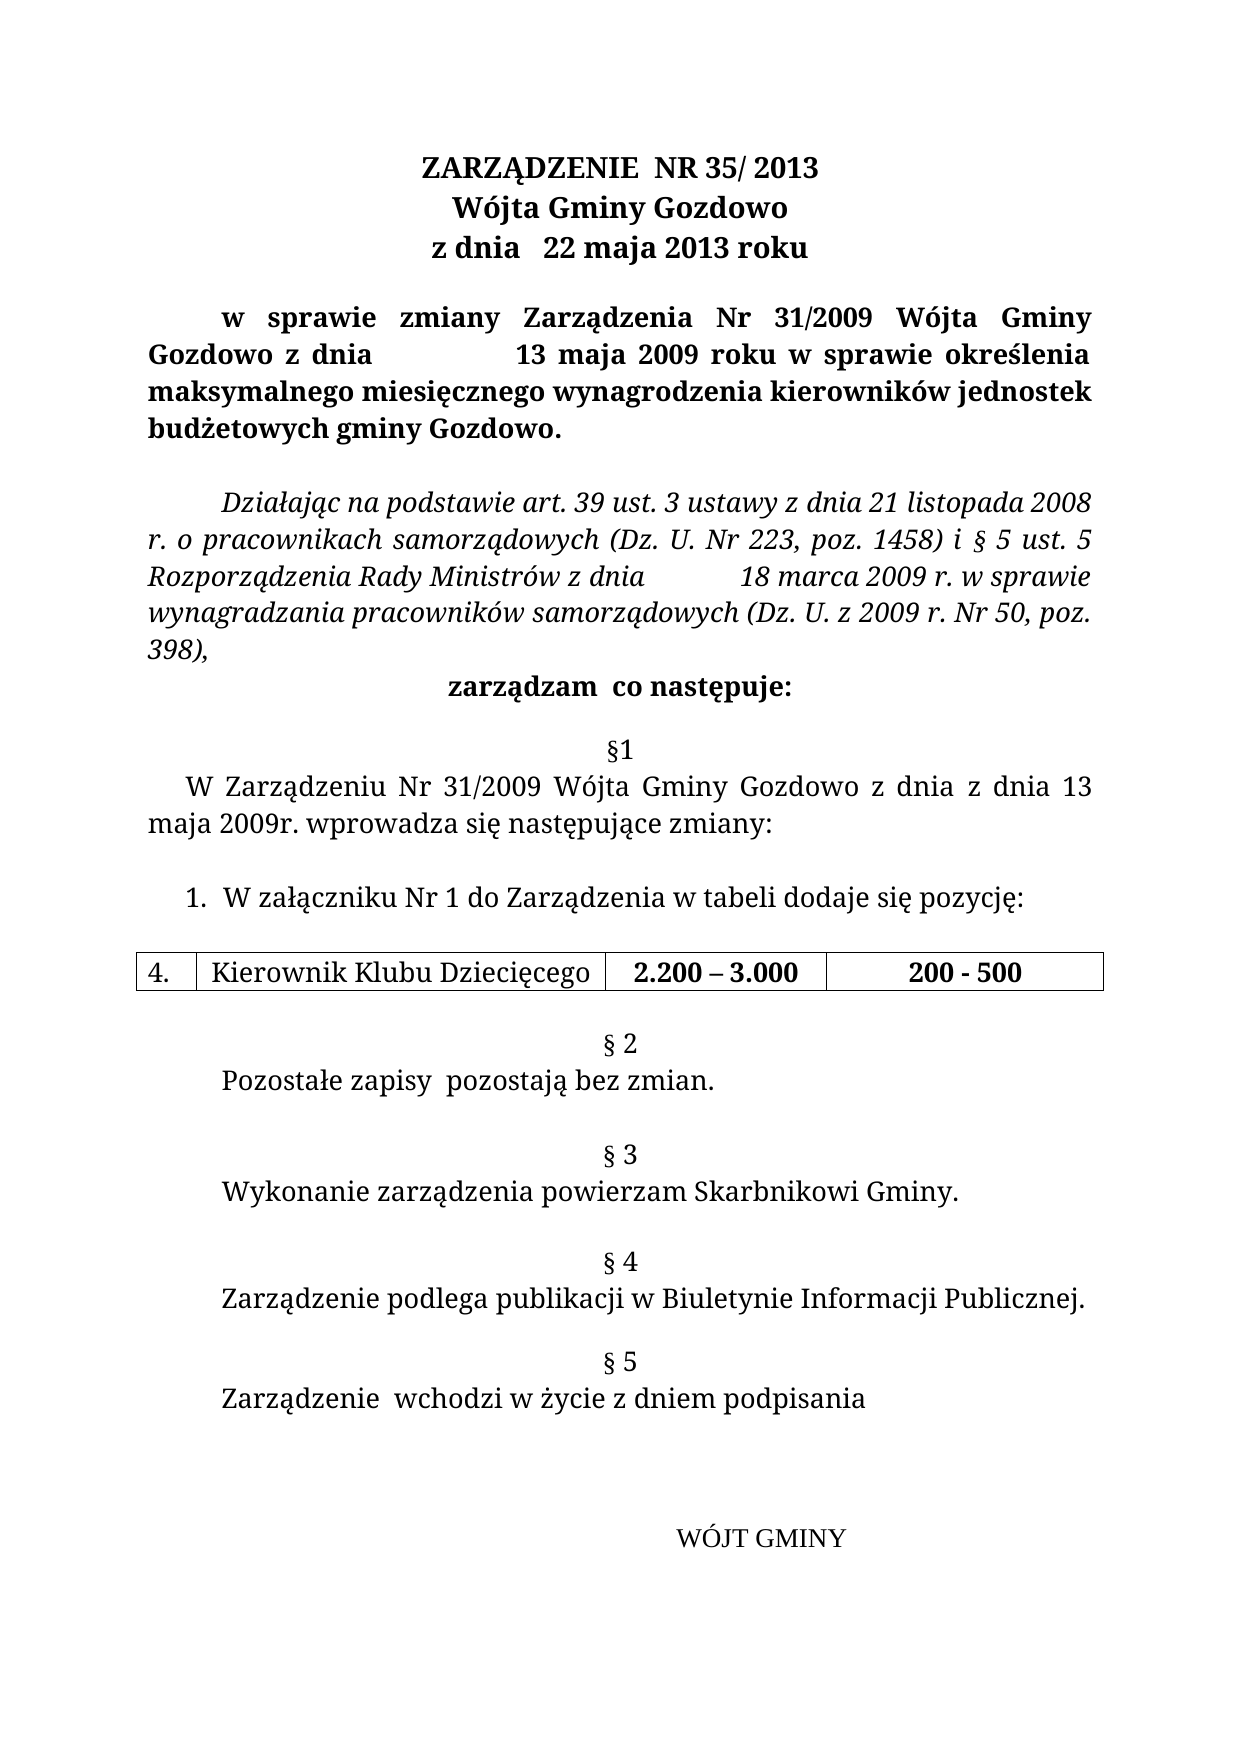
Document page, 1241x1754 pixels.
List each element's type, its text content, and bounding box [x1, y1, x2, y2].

table_header 2.200 – 3.000 [606, 953, 826, 990]
title Zarządzenie wchodzi w życie z dniem podpisania [148, 1379, 1093, 1416]
title §1 [148, 731, 1093, 768]
text WÓJT GMINY [148, 1522, 1093, 1553]
title § 4 [148, 1242, 1093, 1279]
table_header 200 - 500 [827, 953, 1103, 990]
title § 2 [148, 1024, 1093, 1061]
title W załączniku Nr 1 do Zarządzenia w tabeli dodaje się pozycję: [185, 878, 1093, 915]
text w sprawie zmiany Zarządzenia Nr 31/2009 Wójta Gminy Gozdowo z dnia 13 maja 2009 roku w sprawie określenia maksymalnego miesięcznego wynagrodzenia kierowników jednostek budżetowych gminy Gozdowo. [148, 299, 1093, 446]
text W Zarządzeniu Nr 31/2009 Wójta Gminy Gozdowo z dnia z dnia 13 maja 2009r. wprowadza się następujące zmiany: [148, 768, 1093, 841]
text Działając na podstawie art. 39 ust. 3 ustawy z dnia 21 listopada 2008 r. o pracownikach samorządowych (Dz. U. Nr 223, poz. 1458) i § 5 ust. 5 Rozporządzenia Rady Ministrów z dnia 18 marca 2009 r. w sprawie wynagradzania pracowników samorządowych (Dz. U. z 2009 r. Nr 50, poz. 398), [148, 483, 1093, 668]
title § 3 [148, 1135, 1093, 1172]
table_header Kierownik Klubu Dziecięcego [197, 953, 605, 990]
title Wykonanie zarządzenia powierzam Skarbnikowi Gminy. [148, 1172, 1093, 1209]
subtitle ZARZĄDZENIE NR 35/ 2013 [148, 148, 1093, 187]
table_header 4. [137, 953, 196, 990]
subtitle z dnia 22 maja 2013 roku [148, 227, 1093, 267]
text Zarządzenie podlega publikacji w Biuletynie Informacji Publicznej. [148, 1279, 1093, 1316]
subtitle Wójta Gminy Gozdowo [148, 187, 1093, 227]
text zarządzam co następuje: [148, 668, 1093, 704]
title Pozostałe zapisy pozostają bez zmian. [148, 1061, 1093, 1098]
title § 5 [148, 1343, 1093, 1379]
